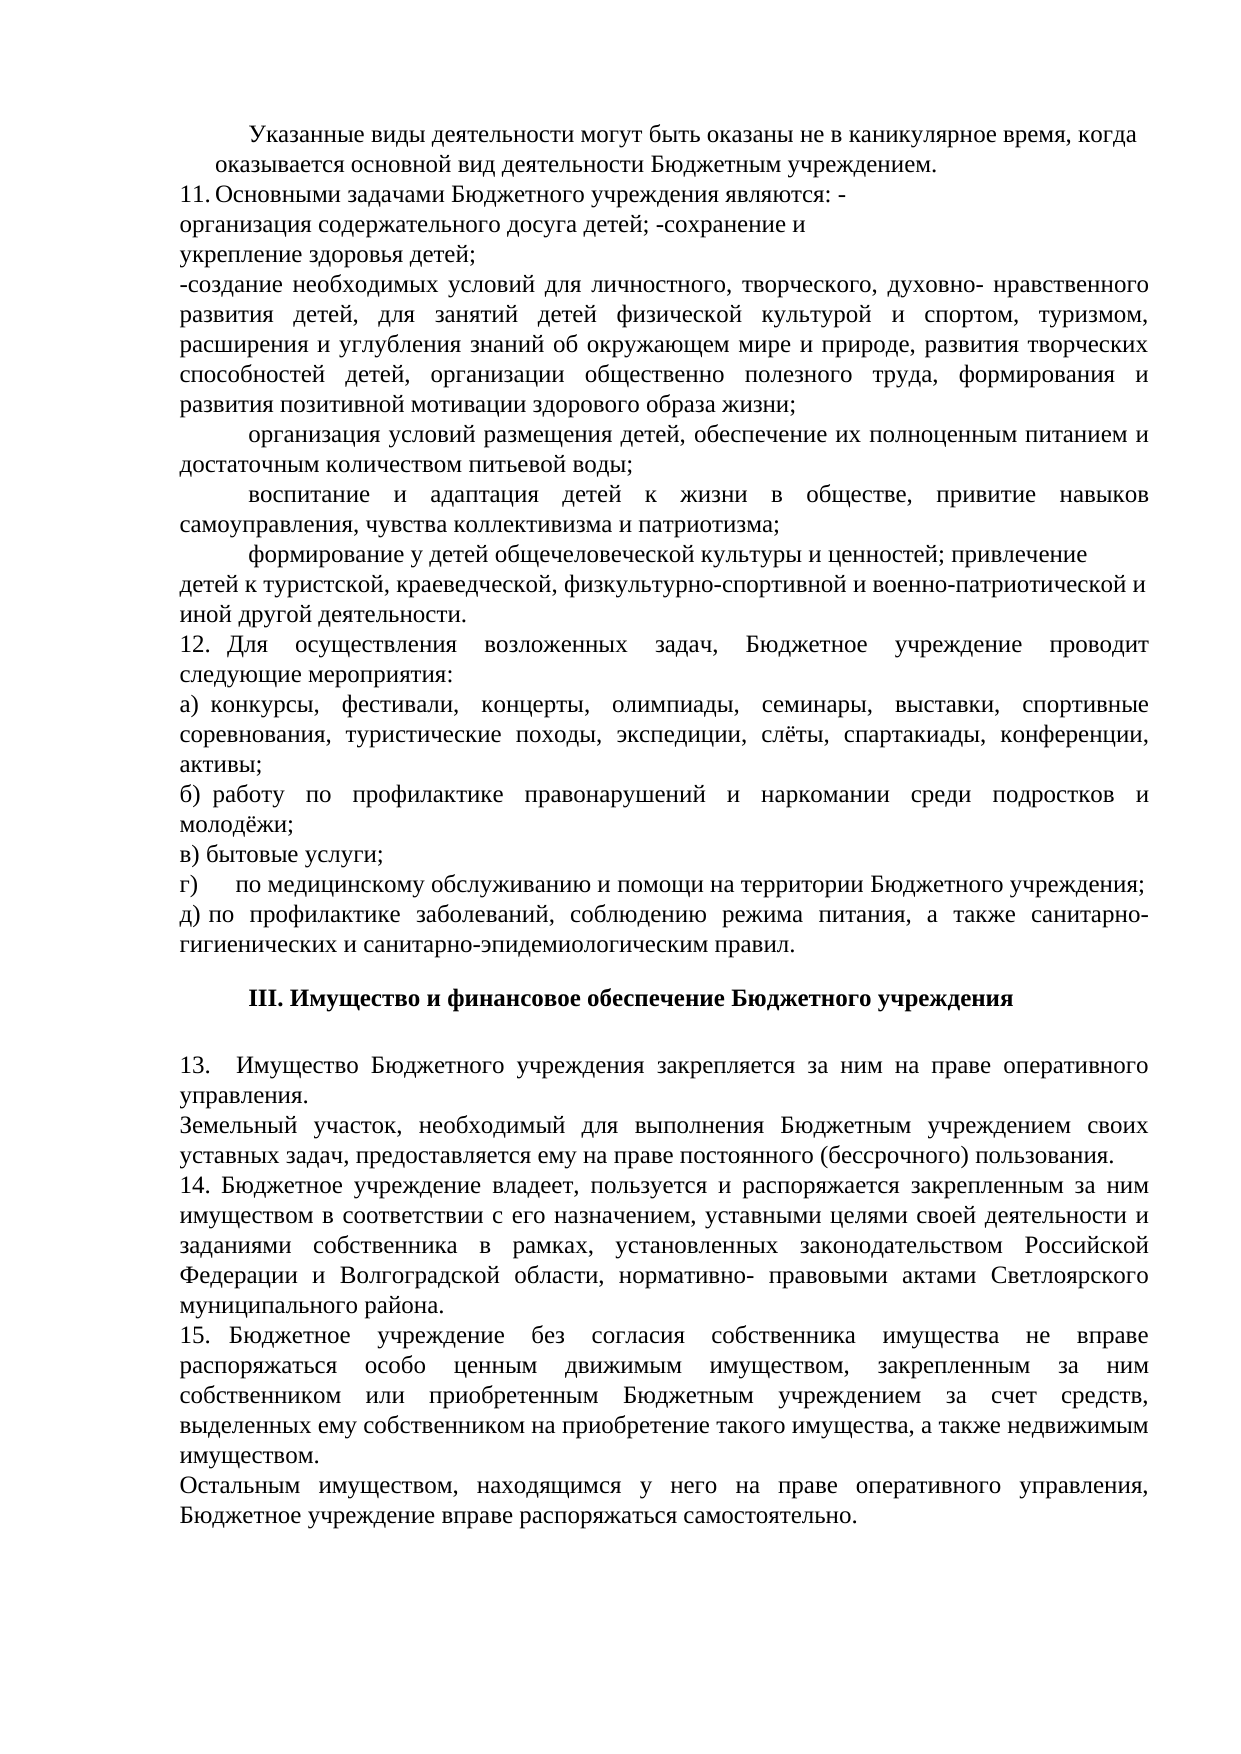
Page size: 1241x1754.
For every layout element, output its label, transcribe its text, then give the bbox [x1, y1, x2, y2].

text б) работу по профилактике правонарушений и наркомании среди подростков и молодёжи; [179, 778, 1149, 838]
text -создание необходимых условий для личностного, творческого, духовно- нравственного развития детей, для занятий детей физической культурой и спортом, туризмом, расширения и углубления знаний об окружающем мире и природе, развития творческих способностей детей, организации общественно полезного труда, формирования и развития позитивной мотивации здорового образа жизни; [179, 268, 1149, 418]
text Остальным имуществом, находящимся у него на праве оперативного управления, Бюджетное учреждение вправе распоряжаться самостоятельно. [179, 1469, 1149, 1529]
list Имущество Бюджетного учреждения закрепляется за ним на праве оперативного управления. [179, 1049, 1149, 1109]
text организация условий размещения детей, обеспечение их полноценным питанием и достаточным количеством питьевой воды; [179, 418, 1149, 478]
text Земельный участок, необходимый для выполнения Бюджетным учреждением своих уставных задач, предоставляется ему на праве постоянного (бессрочного) пользования. [179, 1109, 1149, 1169]
list Бюджетное учреждение владеет, пользуется и распоряжается закрепленным за ним имуществом в соответствии с его назначением, уставными целями своей деятельности и заданиями собственника в рамках, установленных законодательством Российской Федерации и Волгоградской области, нормативно- правовыми актами Светлоярского муниципального района. [179, 1169, 1149, 1319]
text Указанные виды деятельности могут быть оказаны не в каникулярное время, когда оказывается основной вид деятельности Бюджетным учреждением. [215, 118, 1149, 178]
list Для осуществления возложенных задач, Бюджетное учреждение проводит следующие мероприятия: [179, 628, 1149, 688]
text а) конкурсы, фестивали, концерты, олимпиады, семинары, выставки, спортивные соревнования, туристические походы, экспедиции, слёты, спартакиады, конференции, активы; [179, 688, 1149, 778]
list Основными задачами Бюджетного учреждения являются: -организация содержательного досуга детей; -сохранение и укрепление здоровья детей; [179, 178, 885, 268]
text воспитание и адаптация детей к жизни в обществе, привитие навыков самоуправления, чувства коллективизма и патриотизма; [179, 478, 1149, 538]
text в) бытовые услуги; [179, 838, 1152, 868]
text III. Имущество и финансовое обеспечение Бюджетного учреждения [179, 983, 1152, 1012]
list Бюджетное учреждение без согласия собственника имущества не вправе распоряжаться особо ценным движимым имуществом, закрепленным за ним собственником или приобретенным Бюджетным учреждением за счет средств, выделенных ему собственником на приобретение такого имущества, а также недвижимым имуществом. [179, 1319, 1149, 1469]
text г) по медицинскому обслуживанию и помощи на территории Бюджетного учреждения; [179, 868, 1149, 898]
text формирование у детей общечеловеческой культуры и ценностей; привлечение детей к туристской, краеведческой, физкультурно-спортивной и военно-патриотической и иной другой деятельности. [179, 538, 1149, 628]
text д) по профилактике заболеваний, соблюдению режима питания, а также санитарно- гигиенических и санитарно-эпидемиологическим правил. [179, 898, 1149, 958]
